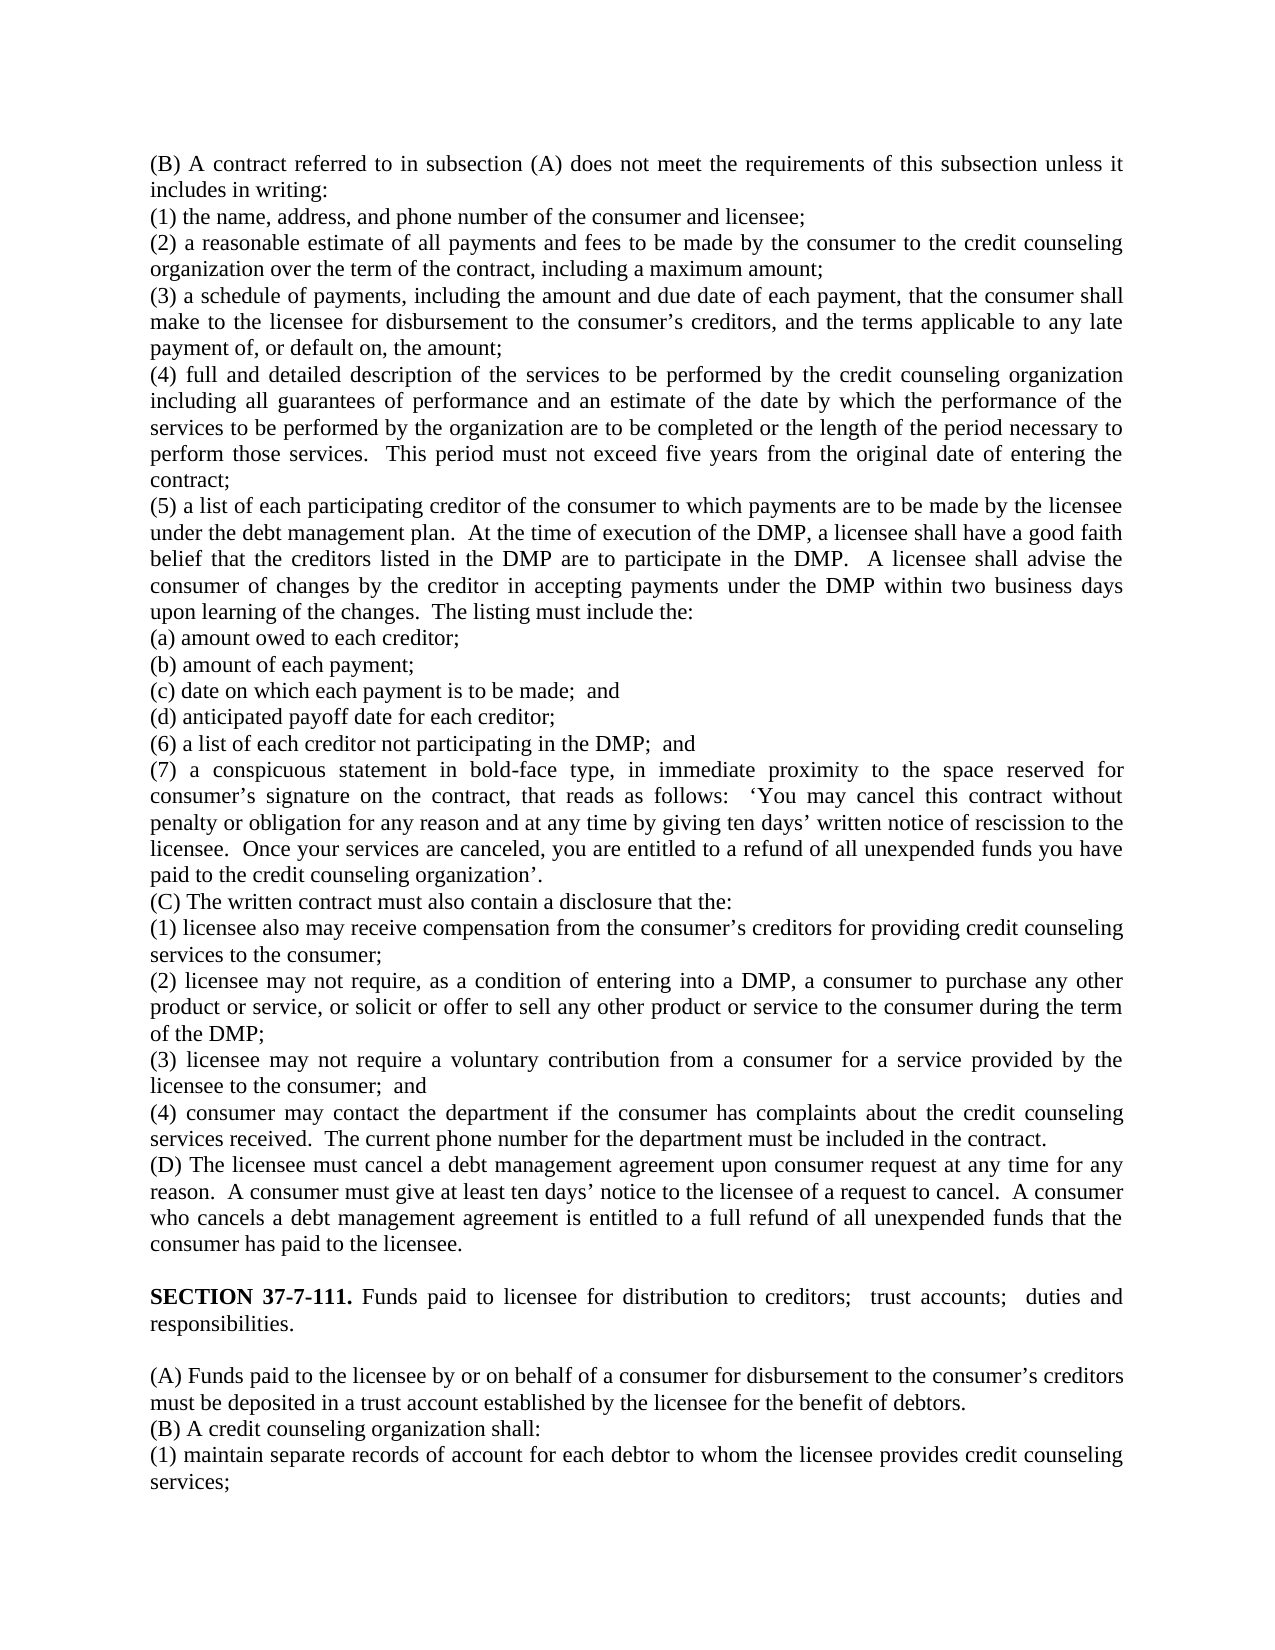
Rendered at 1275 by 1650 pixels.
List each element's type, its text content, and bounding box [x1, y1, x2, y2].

text (A) Funds paid to the licensee by or on behalf of a consumer for disbursement to the consumer’s creditors must be deposited in a trust account established by the licensee for the benefit of debtors. [150, 1362, 1125, 1415]
text (B) A credit counseling organization shall: [150, 1415, 1125, 1441]
text (4) full and detailed description of the services to be performed by the credit counseling organization including all guarantees of performance and an estimate of the date by which the performance of the services to be performed by the organization are to be completed or the length of the period necessary to perform those services. This period must not exceed five years from the original date of entering the contract; [150, 361, 1125, 493]
text SECTION 37-7-111. Funds paid to licensee for distribution to creditors; trust accounts; duties and responsibilities. [150, 1283, 1125, 1336]
text (a) amount owed to each creditor; [150, 624, 1125, 651]
text (5) a list of each participating creditor of the consumer to which payments are to be made by the licensee under the debt management plan. At the time of execution of the DMP, a licensee shall have a good faith belief that the creditors listed in the DMP are to participate in the DMP. A licensee shall advise the consumer of changes by the creditor in accepting payments under the DMP within two business days upon learning of the changes. The listing must include the: [150, 493, 1125, 624]
text (4) consumer may contact the department if the consumer has complaints about the credit counseling services received. The current phone number for the department must be included in the contract. [150, 1099, 1125, 1151]
text (b) amount of each payment; [150, 651, 1125, 677]
text (1) the name, address, and phone number of the consumer and licensee; [150, 203, 1125, 229]
text (2) licensee may not require, as a condition of entering into a DMP, a consumer to purchase any other product or service, or solicit or offer to sell any other product or service to the consumer during the term of the DMP; [150, 967, 1125, 1046]
text (1) maintain separate records of account for each debtor to whom the licensee provides credit counseling services; [150, 1441, 1125, 1494]
text (6) a list of each creditor not participating in the DMP; and [150, 730, 1125, 756]
text (2) a reasonable estimate of all payments and fees to be made by the consumer to the credit counseling organization over the term of the contract, including a maximum amount; [150, 229, 1125, 282]
text (B) A contract referred to in subsection (A) does not meet the requirements of this subsection unless it includes in writing: [150, 150, 1125, 203]
text (3) a schedule of payments, including the amount and due date of each payment, that the consumer shall make to the licensee for disbursement to the consumer’s creditors, and the terms applicable to any late payment of, or default on, the amount; [150, 282, 1125, 361]
text (1) licensee also may receive compensation from the consumer’s creditors for providing credit counseling services to the consumer; [150, 914, 1125, 967]
text (d) anticipated payoff date for each creditor; [150, 703, 1125, 730]
text (C) The written contract must also contain a disclosure that the: [150, 888, 1125, 914]
text (3) licensee may not require a voluntary contribution from a consumer for a service provided by the licensee to the consumer; and [150, 1046, 1125, 1099]
text (7) a conspicuous statement in bold-face type, in immediate proximity to the space reserved for consumer’s signature on the contract, that reads as follows: ‘You may cancel this contract without penalty or obligation for any reason and at any time by giving ten days’ written notice of rescission to the licensee. Once your services are canceled, you are entitled to a refund of all unexpended funds you have paid to the credit counseling organization’. [150, 756, 1125, 888]
text (c) date on which each payment is to be made; and [150, 677, 1125, 703]
text (D) The licensee must cancel a debt management agreement upon consumer request at any time for any reason. A consumer must give at least ten days’ notice to the licensee of a request to cancel. A consumer who cancels a debt management agreement is entitled to a full refund of all unexpended funds that the consumer has paid to the licensee. [150, 1151, 1125, 1257]
